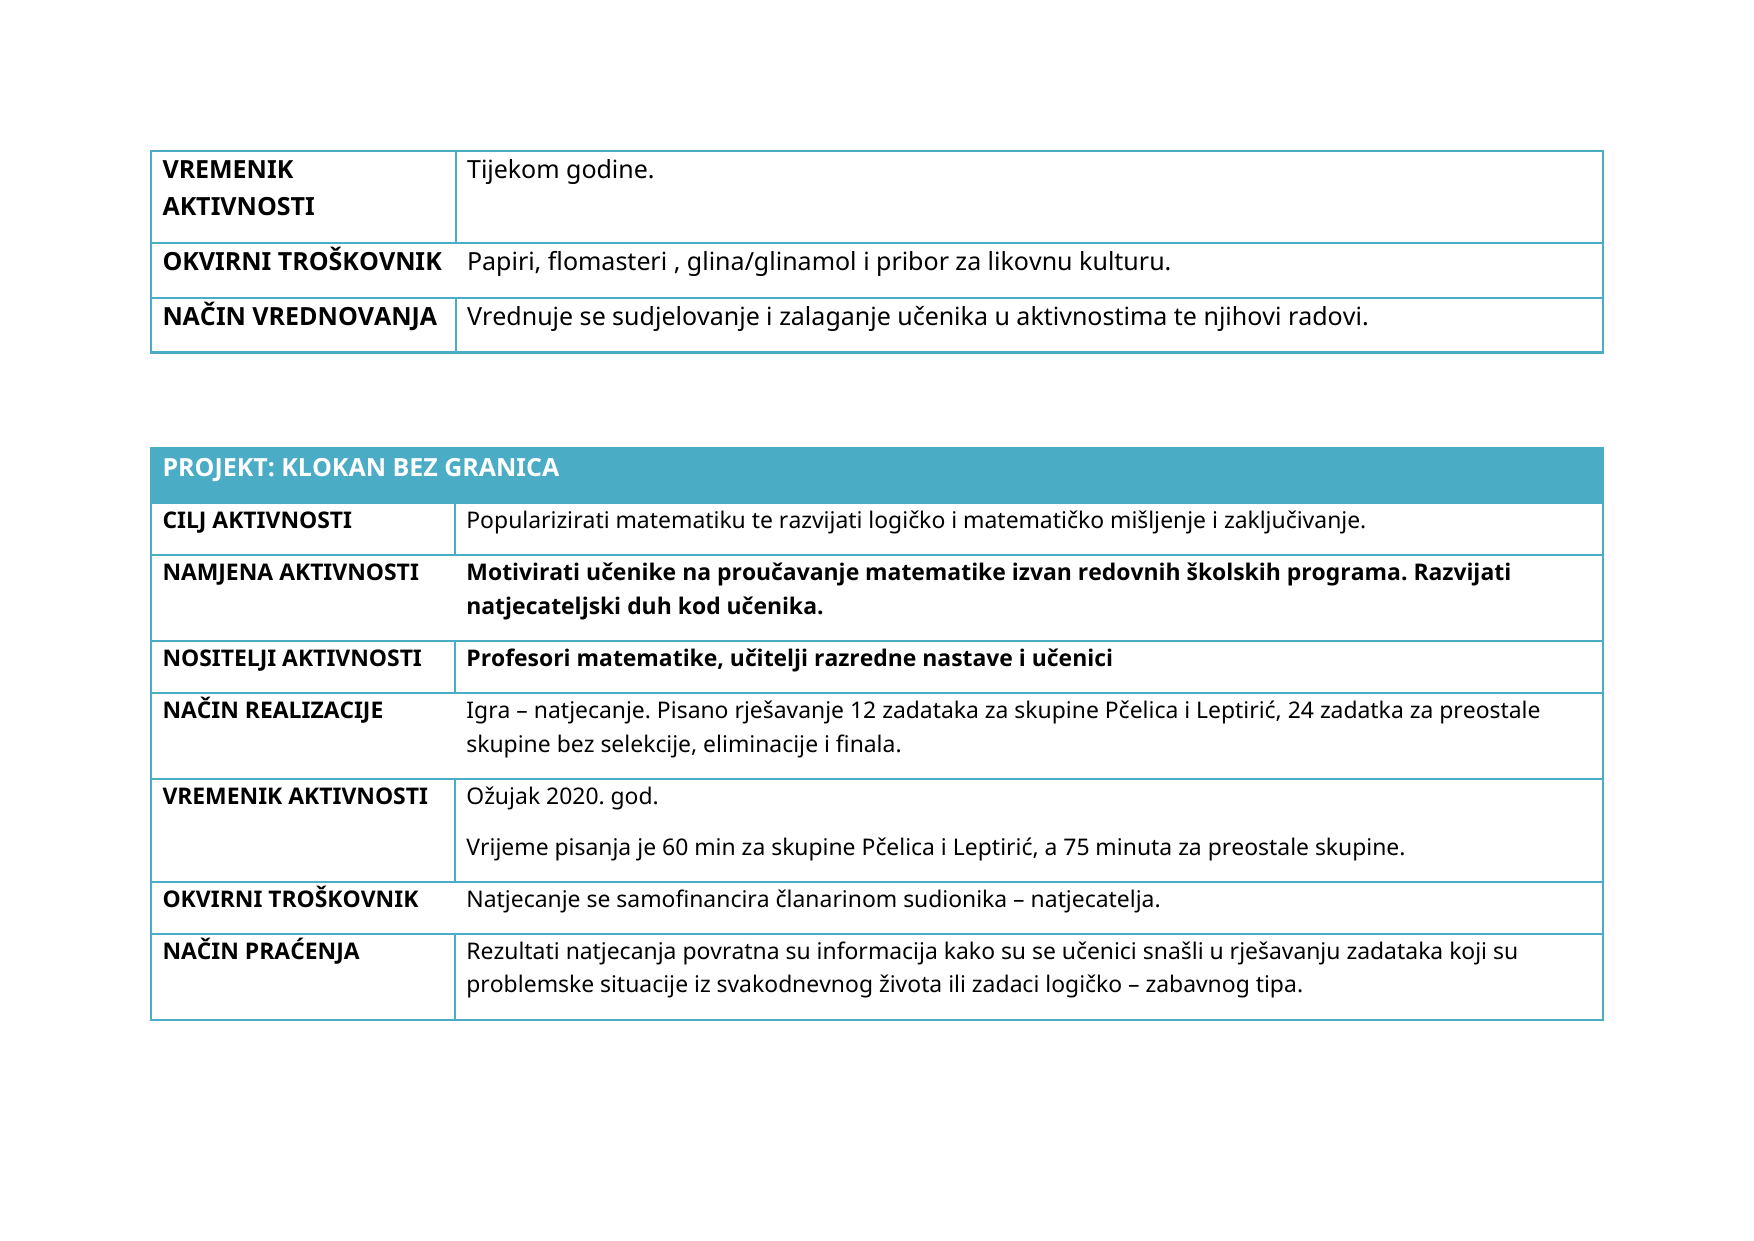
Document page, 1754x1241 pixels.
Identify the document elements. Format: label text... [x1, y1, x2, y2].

table_header PROJEKT: KLOKAN BEZ GRANICA [152, 449, 1602, 502]
table_cell Motivirati učenike na proučavanje matematike izvan redovnih školskih programa. Razvijati natjecateljski duh kod učenika. [455, 556, 1602, 640]
table_cell OKVIRNI TROŠKOVNIK [152, 244, 456, 297]
table_cell Papiri, flomasteri , glina/glinamol i pribor za likovnu kulturu. [456, 244, 1602, 297]
table_cell Rezultati natjecanja povratna su informacija kako su se učenici snašli u rješavanju zadataka koji su problemske situacije iz svakodnevnog života ili zadaci logičko – zabavnog tipa. [456, 935, 1602, 1018]
table_cell Popularizirati matematiku te razvijati logičko i matematičko mišljenje i zaključivanje. [456, 504, 1602, 554]
table_cell Vrednuje se sudjelovanje i zalaganje učenika u aktivnostima te njihovi radovi. [457, 299, 1602, 351]
table_cell NAČIN REALIZACIJE [152, 694, 455, 778]
table_cell OKVIRNI TROŠKOVNIK [152, 883, 455, 933]
table_cell NOSITELJI AKTIVNOSTI [152, 642, 454, 692]
table_cell VREMENIK AKTIVNOSTI [152, 152, 455, 242]
table_cell NAČIN PRAĆENJA [152, 935, 454, 1018]
table_cell NAČIN VREDNOVANJA [152, 299, 455, 351]
table_cell Igra – natjecanje. Pisano rješavanje 12 zadataka za skupine Pčelica i Leptirić, 24 zadatka za preostale skupine bez selekcije, eliminacije i finala. [455, 694, 1602, 778]
table_cell CILJ AKTIVNOSTI [152, 504, 454, 554]
table_cell Natjecanje se samofinancira članarinom sudionika – natjecatelja. [455, 883, 1602, 933]
table_cell VREMENIK AKTIVNOSTI [152, 780, 454, 881]
table_cell NAMJENA AKTIVNOSTI [152, 556, 455, 640]
table_cell Profesori matematike, učitelji razredne nastave i učenici [456, 642, 1602, 692]
table_cell Ožujak 2020. god. Vrijeme pisanja je 60 min za skupine Pčelica i Leptirić, a 75 minuta za preostale skupine. [456, 780, 1602, 881]
table_cell Tijekom godine. [457, 152, 1602, 242]
